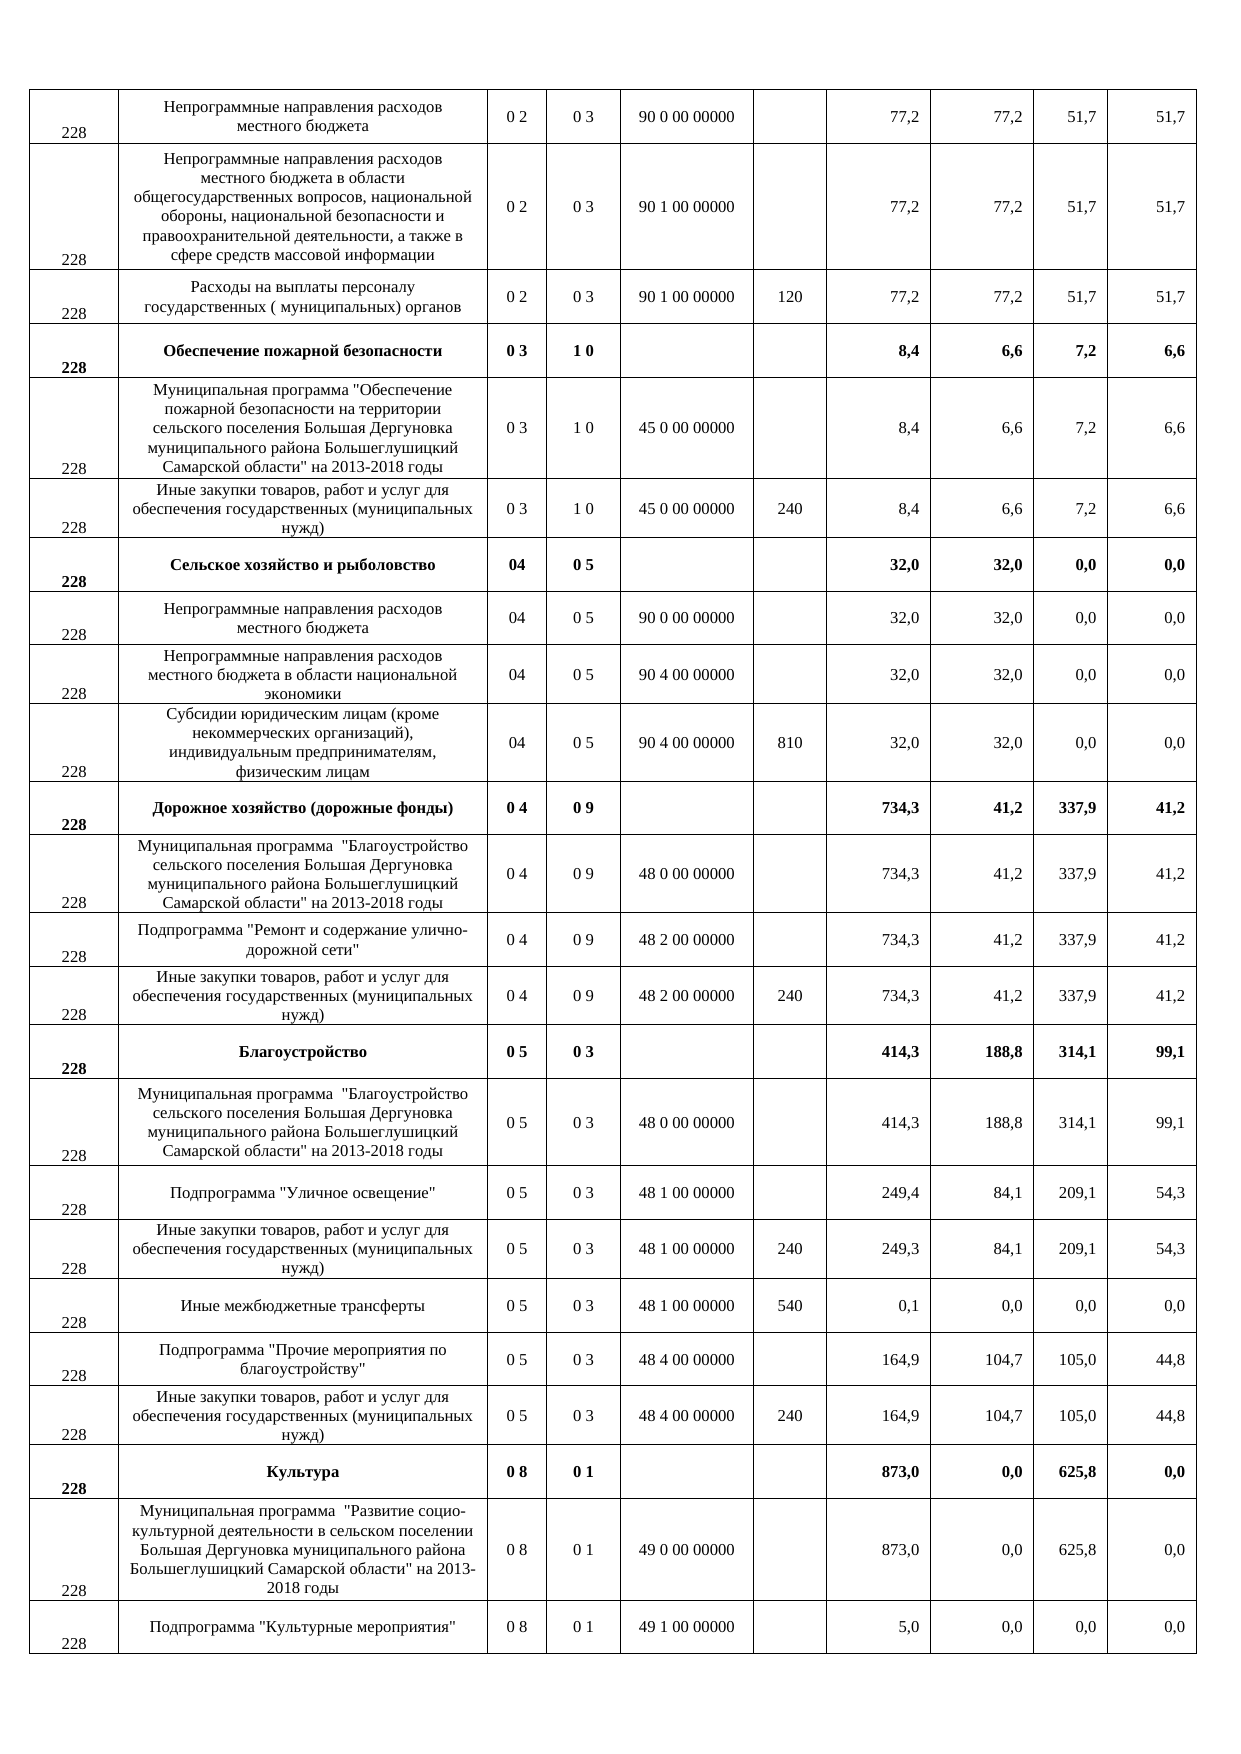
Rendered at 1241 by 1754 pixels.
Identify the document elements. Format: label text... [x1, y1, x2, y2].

table_cell 0 5 [488, 1279, 546, 1332]
table_cell 120 [754, 270, 826, 323]
table_cell 0 3 [547, 1386, 620, 1444]
table_cell 32,0 [931, 538, 1033, 591]
table_cell 8,4 [827, 378, 930, 478]
table_cell 810 [754, 704, 826, 781]
table_cell 77,2 [931, 144, 1033, 269]
table_cell 0,0 [1034, 645, 1107, 703]
table_cell Расходы на выплаты персоналу государственных ( муниципальных) органов [119, 270, 487, 323]
table_cell 48 1 00 00000 [621, 1220, 753, 1278]
table_cell 337,9 [1034, 967, 1107, 1024]
table_cell 734,3 [827, 782, 930, 834]
table_cell 228 [30, 1601, 118, 1653]
table_cell 0,0 [931, 1499, 1033, 1599]
table_cell 104,7 [931, 1333, 1033, 1385]
table_cell 48 0 00 00000 [621, 1079, 753, 1165]
table_cell Муниципальная программа "Благоустройство сельского поселения Большая Дергуновка муниципального района Большеглушицкий Самарской области" на 2013-2018 годы [119, 1079, 487, 1165]
table_cell 240 [754, 967, 826, 1024]
table_cell 188,8 [931, 1079, 1033, 1165]
table_cell 0,0 [1108, 1445, 1196, 1498]
table_cell 7,2 [1034, 378, 1107, 478]
table_cell Непрограммные направления расходов местного бюджета [119, 592, 487, 644]
table_cell 0,0 [931, 1445, 1033, 1498]
table_cell 228 [30, 1333, 118, 1385]
table_cell 0,0 [1108, 1499, 1196, 1599]
table_cell 0 3 [547, 270, 620, 323]
table_cell 99,1 [1108, 1079, 1196, 1165]
table_cell Муниципальная программа "Благоустройство сельского поселения Большая Дергуновка муниципального района Большеглушицкий Самарской области" на 2013-2018 годы [119, 835, 487, 912]
table_cell 209,1 [1034, 1220, 1107, 1278]
table_cell 0 3 [488, 324, 546, 377]
table_cell [754, 782, 826, 834]
table_cell 49 1 00 00000 [621, 1601, 753, 1653]
table_cell 0,0 [1034, 1279, 1107, 1332]
table_cell 0 4 [488, 967, 546, 1024]
table_cell Муниципальная программа "Обеспечение пожарной безопасности на территории сельского поселения Большая Дергуновка муниципального района Большеглушицкий Самарской области" на 2013-2018 годы [119, 378, 487, 478]
table_cell [754, 835, 826, 912]
table_cell 240 [754, 1220, 826, 1278]
table_cell 314,1 [1034, 1079, 1107, 1165]
table_cell Подпрограмма "Культурные мероприятия" [119, 1601, 487, 1653]
table_cell 8,4 [827, 479, 930, 537]
table_cell 249,4 [827, 1166, 930, 1219]
table_cell Иные закупки товаров, работ и услуг для обеспечения государственных (муниципальных нужд) [119, 967, 487, 1024]
table_cell 90 1 00 00000 [621, 144, 753, 269]
table_cell Сельское хозяйство и рыболовство [119, 538, 487, 591]
table_cell 90 0 00 00000 [621, 592, 753, 644]
table_cell 0 2 [488, 90, 546, 142]
table_cell 228 [30, 90, 118, 142]
table_cell 77,2 [827, 144, 930, 269]
table_cell 1 0 [547, 378, 620, 478]
table_cell Иные закупки товаров, работ и услуг для обеспечения государственных (муниципальных нужд) [119, 1386, 487, 1444]
table_cell 625,8 [1034, 1499, 1107, 1599]
table_cell 6,6 [1108, 479, 1196, 537]
table_cell 0 3 [488, 479, 546, 537]
table_cell 0 3 [547, 1166, 620, 1219]
table_cell Субсидии юридическим лицам (кроме некоммерческих организаций), индивидуальным предпринимателям, физическим лицам [119, 704, 487, 781]
table_cell 90 1 00 00000 [621, 270, 753, 323]
table_cell 0 3 [547, 1025, 620, 1078]
table_cell 0 3 [547, 1279, 620, 1332]
table_cell 51,7 [1108, 270, 1196, 323]
table_cell 0 9 [547, 782, 620, 834]
table_cell 228 [30, 1025, 118, 1078]
table_cell 734,3 [827, 913, 930, 966]
table_cell 0,0 [931, 1279, 1033, 1332]
table_cell 6,6 [1108, 324, 1196, 377]
table_cell 41,2 [931, 782, 1033, 834]
table_cell 1 0 [547, 324, 620, 377]
table_cell Непрограммные направления расходов местного бюджета в области национальной экономики [119, 645, 487, 703]
table_cell Благоустройство [119, 1025, 487, 1078]
table_cell 04 [488, 645, 546, 703]
table_cell 48 4 00 00000 [621, 1386, 753, 1444]
table_cell Иные межбюджетные трансферты [119, 1279, 487, 1332]
table_cell 188,8 [931, 1025, 1033, 1078]
table_cell 0 4 [488, 835, 546, 912]
table_cell 51,7 [1108, 90, 1196, 142]
table_cell 41,2 [931, 913, 1033, 966]
table_cell 0 5 [488, 1386, 546, 1444]
table_cell 7,2 [1034, 479, 1107, 537]
table_cell 105,0 [1034, 1386, 1107, 1444]
table_cell 84,1 [931, 1166, 1033, 1219]
table_cell 0 3 [547, 1079, 620, 1165]
table_cell 0 5 [488, 1220, 546, 1278]
table_cell [621, 324, 753, 377]
table_cell 0 3 [547, 1220, 620, 1278]
table_cell 6,6 [1108, 378, 1196, 478]
table_cell 77,2 [827, 270, 930, 323]
table_cell 51,7 [1108, 144, 1196, 269]
table_cell Подпрограмма "Ремонт и содержание улично-дорожной сети" [119, 913, 487, 966]
table_cell 228 [30, 782, 118, 834]
table_cell 0,0 [1034, 704, 1107, 781]
table_cell 0 2 [488, 144, 546, 269]
table_cell 228 [30, 704, 118, 781]
table_cell 5,0 [827, 1601, 930, 1653]
table_cell 48 1 00 00000 [621, 1166, 753, 1219]
table_cell [754, 1333, 826, 1385]
table_cell 48 2 00 00000 [621, 967, 753, 1024]
table_cell 0 5 [488, 1166, 546, 1219]
table_cell 228 [30, 1220, 118, 1278]
table_cell 49 0 00 00000 [621, 1499, 753, 1599]
table_cell [754, 1166, 826, 1219]
table_cell 48 2 00 00000 [621, 913, 753, 966]
table_cell [754, 1499, 826, 1599]
table_cell 0,0 [1034, 1601, 1107, 1653]
table_cell 228 [30, 645, 118, 703]
table_cell 240 [754, 1386, 826, 1444]
table_cell [754, 538, 826, 591]
table_cell 0 8 [488, 1445, 546, 1498]
table_cell 228 [30, 1166, 118, 1219]
table_cell 0 5 [488, 1333, 546, 1385]
table_cell 32,0 [931, 704, 1033, 781]
table_cell 228 [30, 1445, 118, 1498]
table_cell 7,2 [1034, 324, 1107, 377]
table_cell 209,1 [1034, 1166, 1107, 1219]
table_cell 228 [30, 967, 118, 1024]
table_cell 77,2 [931, 270, 1033, 323]
table_cell Непрограммные направления расходов местного бюджета в области общегосударственных вопросов, национальной обороны, национальной безопасности и правоохранительной деятельности, а также в сфере средств массовой информации [119, 144, 487, 269]
table_cell 04 [488, 704, 546, 781]
table_cell 0 5 [547, 592, 620, 644]
table_cell 48 0 00 00000 [621, 835, 753, 912]
table_cell Подпрограмма "Уличное освещение" [119, 1166, 487, 1219]
table_cell 0 9 [547, 835, 620, 912]
table_cell 77,2 [827, 90, 930, 142]
table_cell 0 1 [547, 1601, 620, 1653]
table_cell 164,9 [827, 1333, 930, 1385]
table_cell 44,8 [1108, 1333, 1196, 1385]
table_cell 04 [488, 538, 546, 591]
table_cell 41,2 [1108, 835, 1196, 912]
table_cell 0 8 [488, 1601, 546, 1653]
table_cell 51,7 [1034, 90, 1107, 142]
table_cell 734,3 [827, 967, 930, 1024]
table_cell 240 [754, 479, 826, 537]
table_cell 0 5 [547, 645, 620, 703]
table_cell 105,0 [1034, 1333, 1107, 1385]
table_cell 249,3 [827, 1220, 930, 1278]
table_cell 0 4 [488, 782, 546, 834]
table_cell 0,0 [1108, 645, 1196, 703]
table_cell [754, 645, 826, 703]
table_cell 0,0 [931, 1601, 1033, 1653]
table_cell 0 1 [547, 1445, 620, 1498]
table_cell 41,2 [1108, 913, 1196, 966]
table_cell 32,0 [827, 538, 930, 591]
table_cell 228 [30, 592, 118, 644]
table_cell 625,8 [1034, 1445, 1107, 1498]
table_cell Дорожное хозяйство (дорожные фонды) [119, 782, 487, 834]
table_cell 0 2 [488, 270, 546, 323]
table_cell 41,2 [931, 967, 1033, 1024]
table_cell 414,3 [827, 1025, 930, 1078]
table_cell 337,9 [1034, 782, 1107, 834]
table_cell 77,2 [931, 90, 1033, 142]
table_cell 90 4 00 00000 [621, 704, 753, 781]
table_cell Иные закупки товаров, работ и услуг для обеспечения государственных (муниципальных нужд) [119, 1220, 487, 1278]
table_cell 540 [754, 1279, 826, 1332]
table_cell [754, 90, 826, 142]
table_cell 54,3 [1108, 1220, 1196, 1278]
table_cell Культура [119, 1445, 487, 1498]
table_cell 90 4 00 00000 [621, 645, 753, 703]
table_cell 84,1 [931, 1220, 1033, 1278]
table_cell 99,1 [1108, 1025, 1196, 1078]
table_cell 0,1 [827, 1279, 930, 1332]
table_cell 90 0 00 00000 [621, 90, 753, 142]
table_cell 32,0 [931, 592, 1033, 644]
table_cell Непрограммные направления расходов местного бюджета [119, 90, 487, 142]
table_cell [754, 378, 826, 478]
table_cell 228 [30, 324, 118, 377]
table_cell 0 3 [547, 144, 620, 269]
table_cell 0,0 [1108, 1279, 1196, 1332]
table_cell [621, 782, 753, 834]
table_cell 228 [30, 835, 118, 912]
table_cell 44,8 [1108, 1386, 1196, 1444]
table_cell Иные закупки товаров, работ и услуг для обеспечения государственных (муниципальных нужд) [119, 479, 487, 537]
table_cell Подпрограмма "Прочие мероприятия по благоустройству" [119, 1333, 487, 1385]
table_cell 228 [30, 270, 118, 323]
table_cell 164,9 [827, 1386, 930, 1444]
table_cell 0,0 [1034, 538, 1107, 591]
table_cell 32,0 [827, 704, 930, 781]
table_cell 414,3 [827, 1079, 930, 1165]
table_cell [754, 1079, 826, 1165]
table_cell [621, 538, 753, 591]
table_cell [754, 1025, 826, 1078]
table_cell [754, 592, 826, 644]
table_cell 0 5 [488, 1079, 546, 1165]
table_cell 873,0 [827, 1445, 930, 1498]
table_cell 6,6 [931, 324, 1033, 377]
table_cell 228 [30, 1499, 118, 1599]
table_cell 41,2 [1108, 782, 1196, 834]
table_cell 0 9 [547, 913, 620, 966]
table_cell 0 3 [488, 378, 546, 478]
table_cell Обеспечение пожарной безопасности [119, 324, 487, 377]
table_cell [621, 1445, 753, 1498]
table_cell 228 [30, 1279, 118, 1332]
table_cell 104,7 [931, 1386, 1033, 1444]
table_cell 0 3 [547, 90, 620, 142]
table_cell 228 [30, 144, 118, 269]
table_cell 0,0 [1108, 704, 1196, 781]
table_cell 51,7 [1034, 270, 1107, 323]
table_cell 6,6 [931, 479, 1033, 537]
table_cell 0,0 [1034, 592, 1107, 644]
table_cell 228 [30, 913, 118, 966]
table_cell [621, 1025, 753, 1078]
table_cell 228 [30, 538, 118, 591]
table_cell 734,3 [827, 835, 930, 912]
table_cell 0 8 [488, 1499, 546, 1599]
table_cell 228 [30, 1386, 118, 1444]
table_cell 314,1 [1034, 1025, 1107, 1078]
table_cell 51,7 [1034, 144, 1107, 269]
table_cell 873,0 [827, 1499, 930, 1599]
table_cell 04 [488, 592, 546, 644]
table_cell 6,6 [931, 378, 1033, 478]
table_cell 337,9 [1034, 835, 1107, 912]
table_cell [754, 1445, 826, 1498]
table_cell 32,0 [827, 645, 930, 703]
table_cell 32,0 [931, 645, 1033, 703]
table_cell 48 1 00 00000 [621, 1279, 753, 1332]
table_cell 228 [30, 378, 118, 478]
table_cell 228 [30, 479, 118, 537]
table_cell 0 5 [547, 538, 620, 591]
table_cell 0 9 [547, 967, 620, 1024]
table_cell 0 1 [547, 1499, 620, 1599]
table_cell 41,2 [1108, 967, 1196, 1024]
table_cell 337,9 [1034, 913, 1107, 966]
table_cell 32,0 [827, 592, 930, 644]
table_cell 0 4 [488, 913, 546, 966]
table_cell 8,4 [827, 324, 930, 377]
table_cell 41,2 [931, 835, 1033, 912]
table_cell 54,3 [1108, 1166, 1196, 1219]
table_cell 0 5 [488, 1025, 546, 1078]
table_cell 0 3 [547, 1333, 620, 1385]
table_cell [754, 324, 826, 377]
table_cell 0,0 [1108, 1601, 1196, 1653]
table_cell 48 4 00 00000 [621, 1333, 753, 1385]
table_cell 0,0 [1108, 592, 1196, 644]
table_cell 0,0 [1108, 538, 1196, 591]
table_cell [754, 144, 826, 269]
table_cell 228 [30, 1079, 118, 1165]
table_cell [754, 913, 826, 966]
table_cell 45 0 00 00000 [621, 378, 753, 478]
table_cell [754, 1601, 826, 1653]
table_cell 45 0 00 00000 [621, 479, 753, 537]
table_cell 1 0 [547, 479, 620, 537]
table_cell 0 5 [547, 704, 620, 781]
